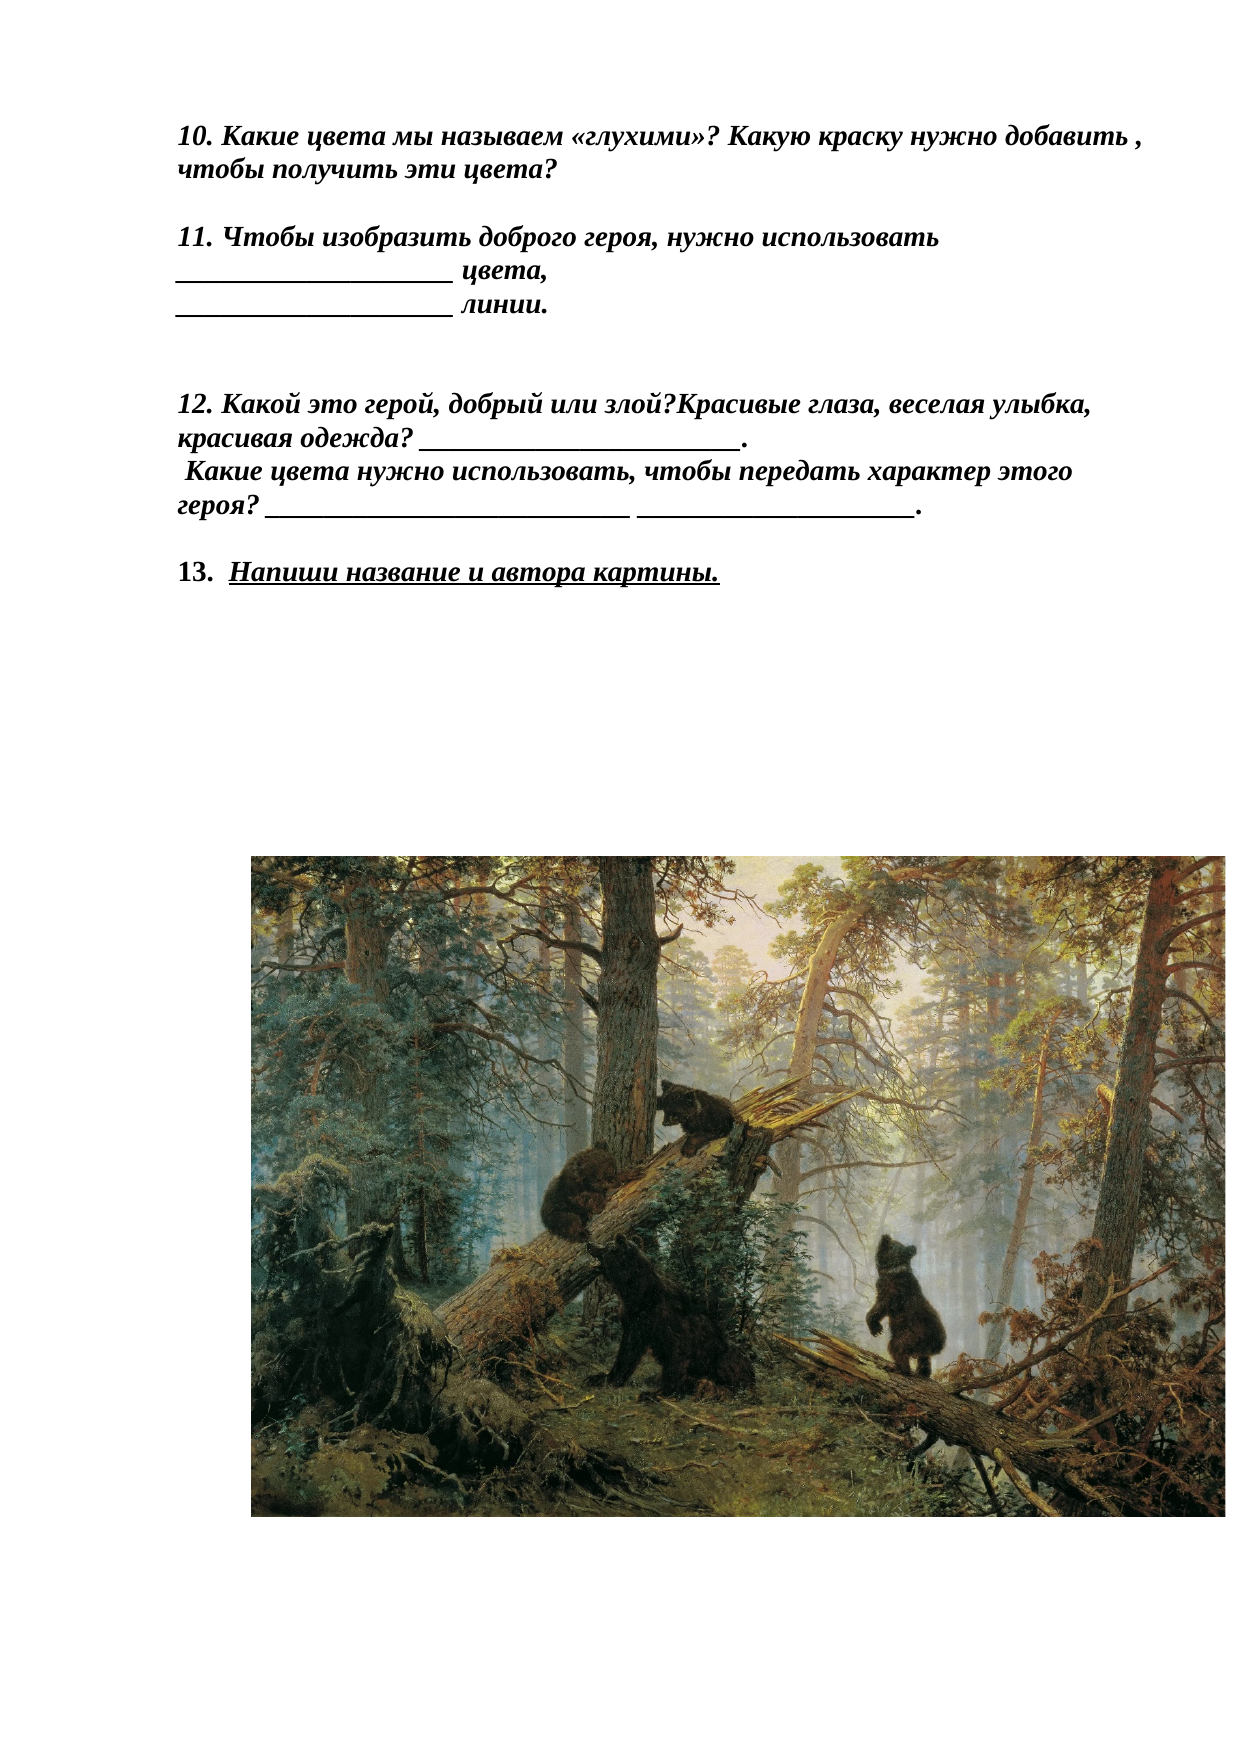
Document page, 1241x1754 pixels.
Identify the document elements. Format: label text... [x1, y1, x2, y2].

text Какие цвета нужно использовать, чтобы передать характер этого героя? _________________________ ___________________. [177, 453, 1152, 521]
text 10. Какие цвета мы называем «глухими»? Какую краску нужно добавить , чтобы получить эти цвета? [177, 118, 1152, 185]
text 13. Напиши название и автора картины. [177, 554, 1152, 588]
text 11. Чтобы изобразить доброго героя, нужно использовать ___________________ цвета, [177, 219, 1152, 286]
text 12. Какой это герой, добрый или злой?Красивые глаза, веселая улыбка, красивая одежда? ______________________. [177, 386, 1152, 453]
text ___________________ линии. [177, 286, 1152, 319]
picture [251, 856, 1226, 1517]
